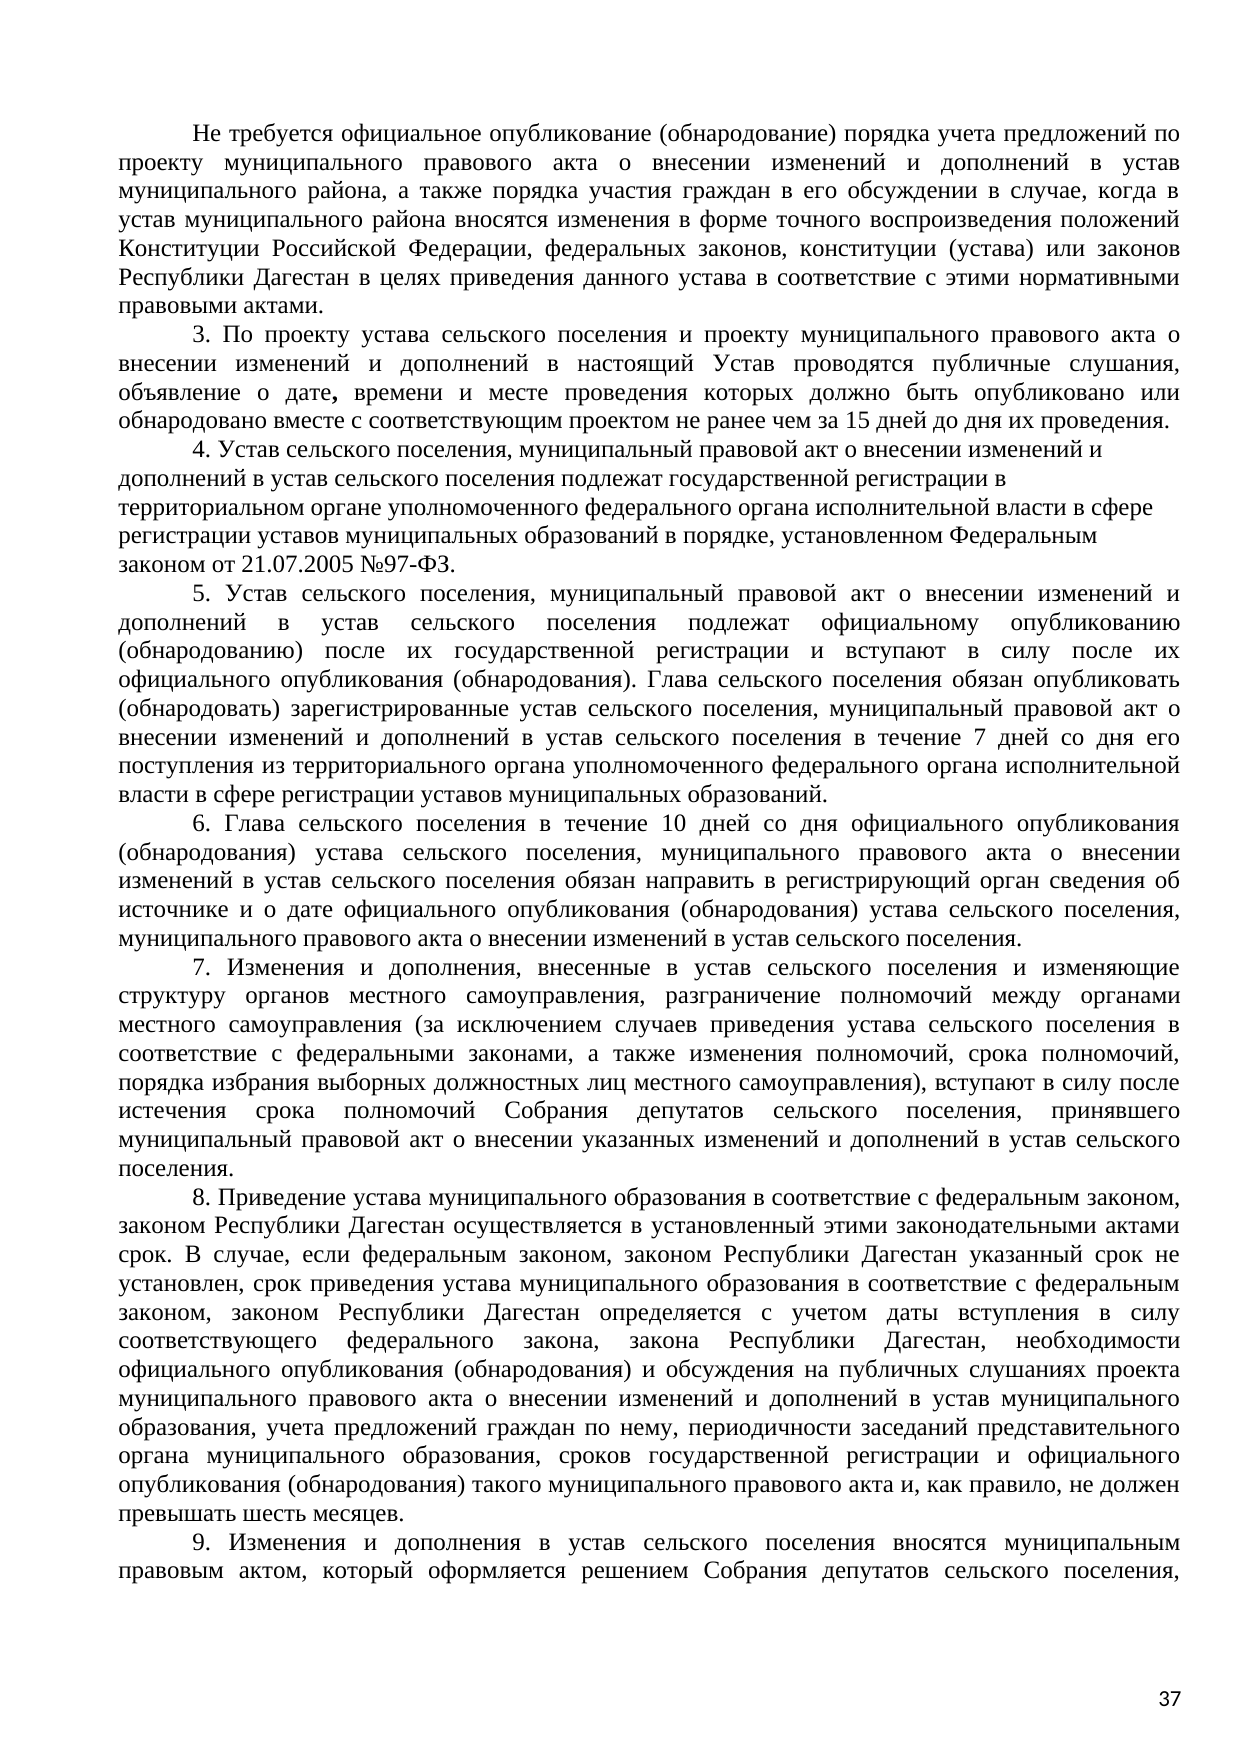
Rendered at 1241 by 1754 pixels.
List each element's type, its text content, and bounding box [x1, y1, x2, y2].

text 7. Изменения и дополнения, внесенные в устав сельского поселения и изменяющие структуру органов местного самоуправления, разграничение полномочий между органами местного самоуправления (за исключением случаев приведения устава сельского поселения в соответствие с федеральными законами, а также изменения полномочий, срока полномочий, порядка избрания выборных должностных лиц местного самоуправления), вступают в силу после истечения срока полномочий Собрания депутатов сельского поселения, принявшего муниципальный правовой акт о внесении указанных изменений и дополнений в устав сельского поселения. [118, 952, 1181, 1182]
text 6. Глава сельского поселения в течение 10 дней со дня официального опубликования (обнародования) устава сельского поселения, муниципального правового акта о внесении изменений в устав сельского поселения обязан направить в регистрирующий орган сведения об источнике и о дате официального опубликования (обнародования) устава сельского поселения, муниципального правового акта о внесении изменений в устав сельского поселения. [118, 808, 1181, 952]
text 8. Приведение устава муниципального образования в соответствие с федеральным законом, законом Республики Дагестан осуществляется в установленный этими законодательными актами срок. В случае, если федеральным законом, законом Республики Дагестан указанный срок не установлен, срок приведения устава муниципального образования в соответствие с федеральным законом, законом Республики Дагестан определяется с учетом даты вступления в силу соответствующего федерального закона, закона Республики Дагестан, необходимости официального опубликования (обнародования) и обсуждения на публичных слушаниях проекта муниципального правового акта о внесении изменений и дополнений в устав муниципального образования, учета предложений граждан по нему, периодичности заседаний представительного органа муниципального образования, сроков государственной регистрации и официального опубликования (обнародования) такого муниципального правового акта и, как правило, не должен превышать шесть месяцев. [118, 1182, 1181, 1527]
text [118, 1527, 1181, 1584]
text 5. Устав сельского поселения, муниципальный правовой акт о внесении изменений и дополнений в устав сельского поселения подлежат официальному опубликованию (обнародованию) после их государственной регистрации и вступают в силу после их официального опубликования (обнародования). Глава сельского поселения обязан опубликовать (обнародовать) зарегистрированные устав сельского поселения, муниципальный правовой акт о внесении изменений и дополнений в устав сельского поселения в течение 7 дней со дня его поступления из территориального органа уполномоченного федерального органа исполнительной власти в сфере регистрации уставов муниципальных образований. [118, 578, 1181, 808]
text 4. Устав сельского поселения, муниципальный правовой акт о внесении изменений и дополнений в устав сельского поселения подлежат государственной регистрации в территориальном органе уполномоченного федерального органа исполнительной власти в сфере регистрации уставов муниципальных образований в порядке, установленном Федеральным законом от 21.07.2005 №97-ФЗ. [118, 434, 1181, 578]
text 3. По проекту устава сельского поселения и проекту муниципального правового акта о внесении изменений и дополнений в настоящий Устав проводятся публичные слушания, объявление о дате, времени и месте проведения которых должно быть опубликовано или обнародовано вместе с соответствующим проектом не ранее чем за 15 дней до дня их проведения. [118, 319, 1181, 434]
text Не требуется официальное опубликование (обнародование) порядка учета предложений по проекту муниципального правового акта о внесении изменений и дополнений в устав муниципального района, а также порядка участия граждан в его обсуждении в случае, когда в устав муниципального района вносятся изменения в форме точного воспроизведения положений Конституции Российской Федерации, федеральных законов, конституции (устава) или законов Республики Дагестан в целях приведения данного устава в соответствие с этими нормативными правовыми актами. [118, 118, 1181, 319]
